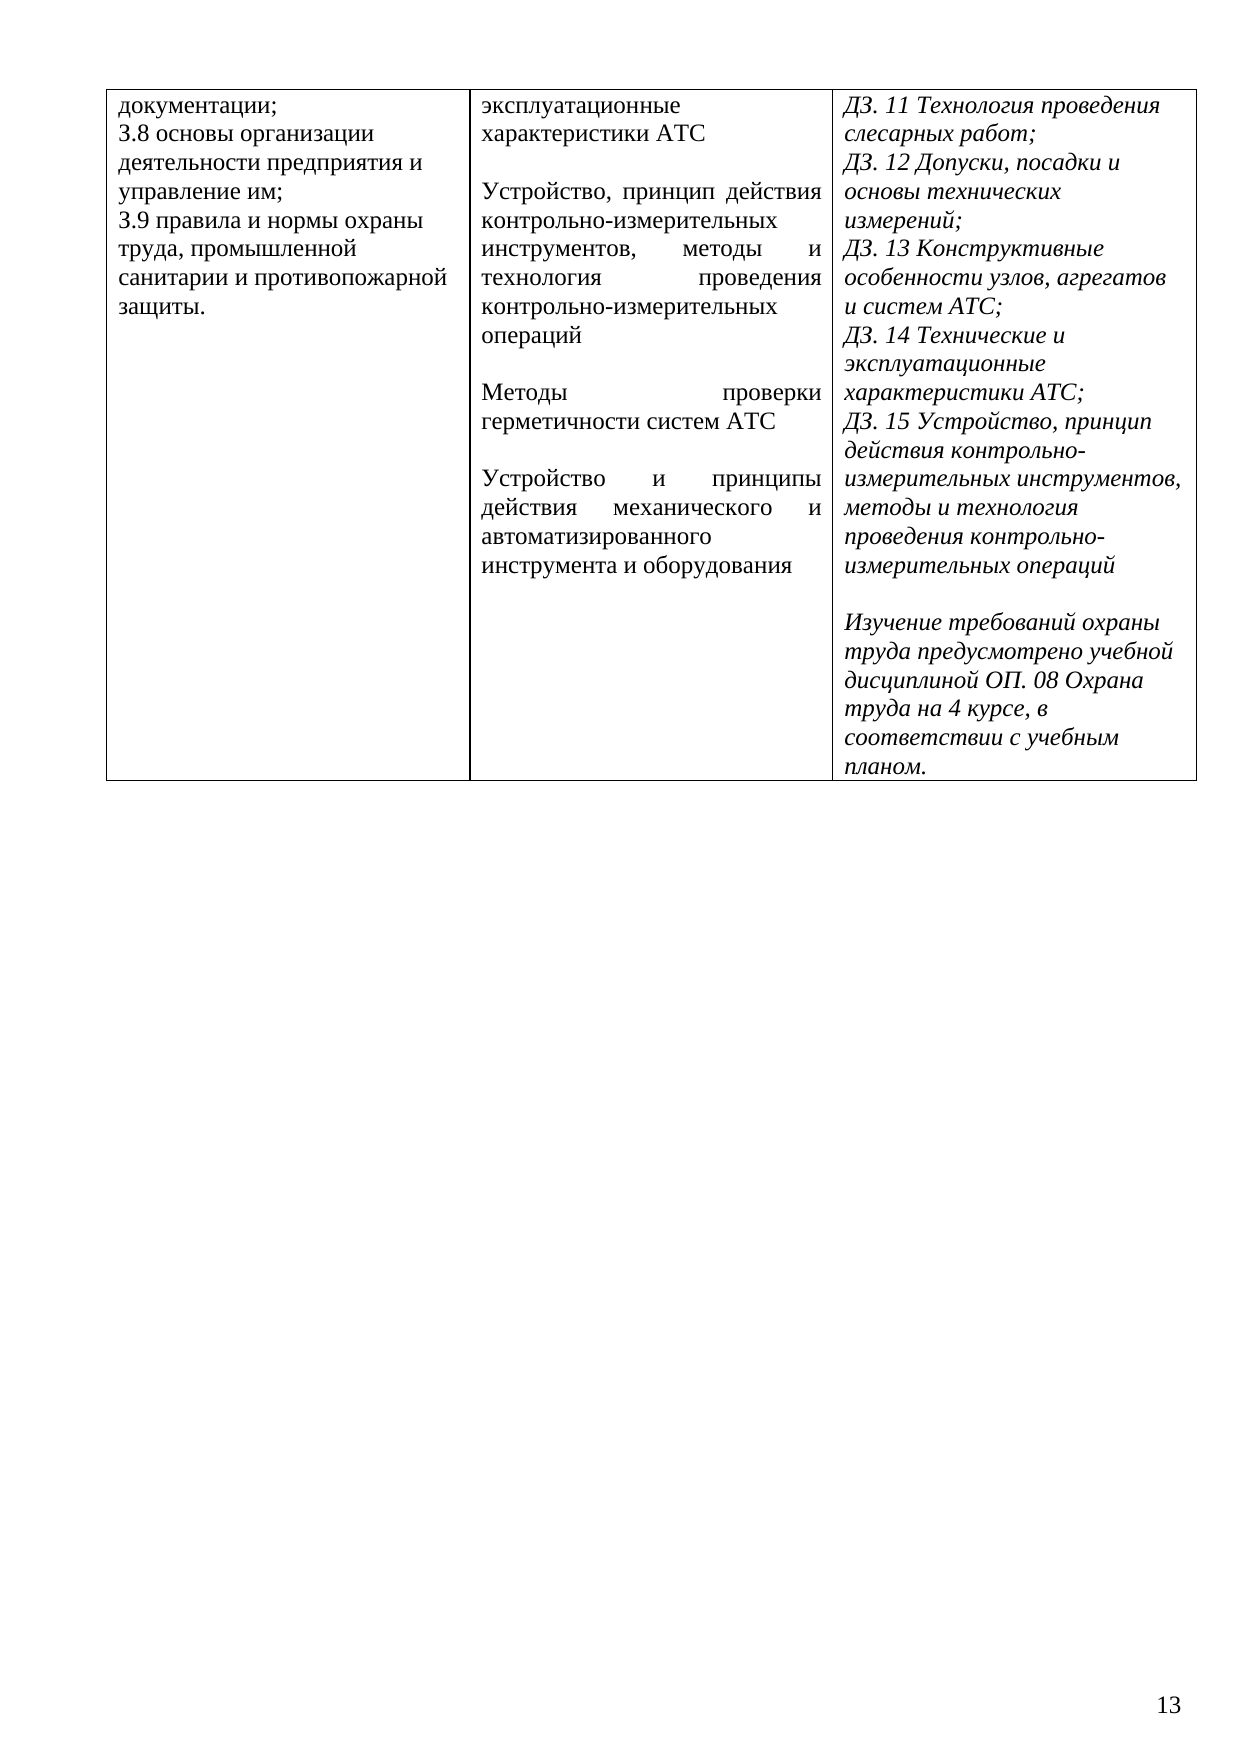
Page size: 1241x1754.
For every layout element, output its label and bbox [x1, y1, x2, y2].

table_cell [107, 90, 469, 780]
table_cell [471, 90, 832, 780]
table_cell [833, 90, 1196, 780]
